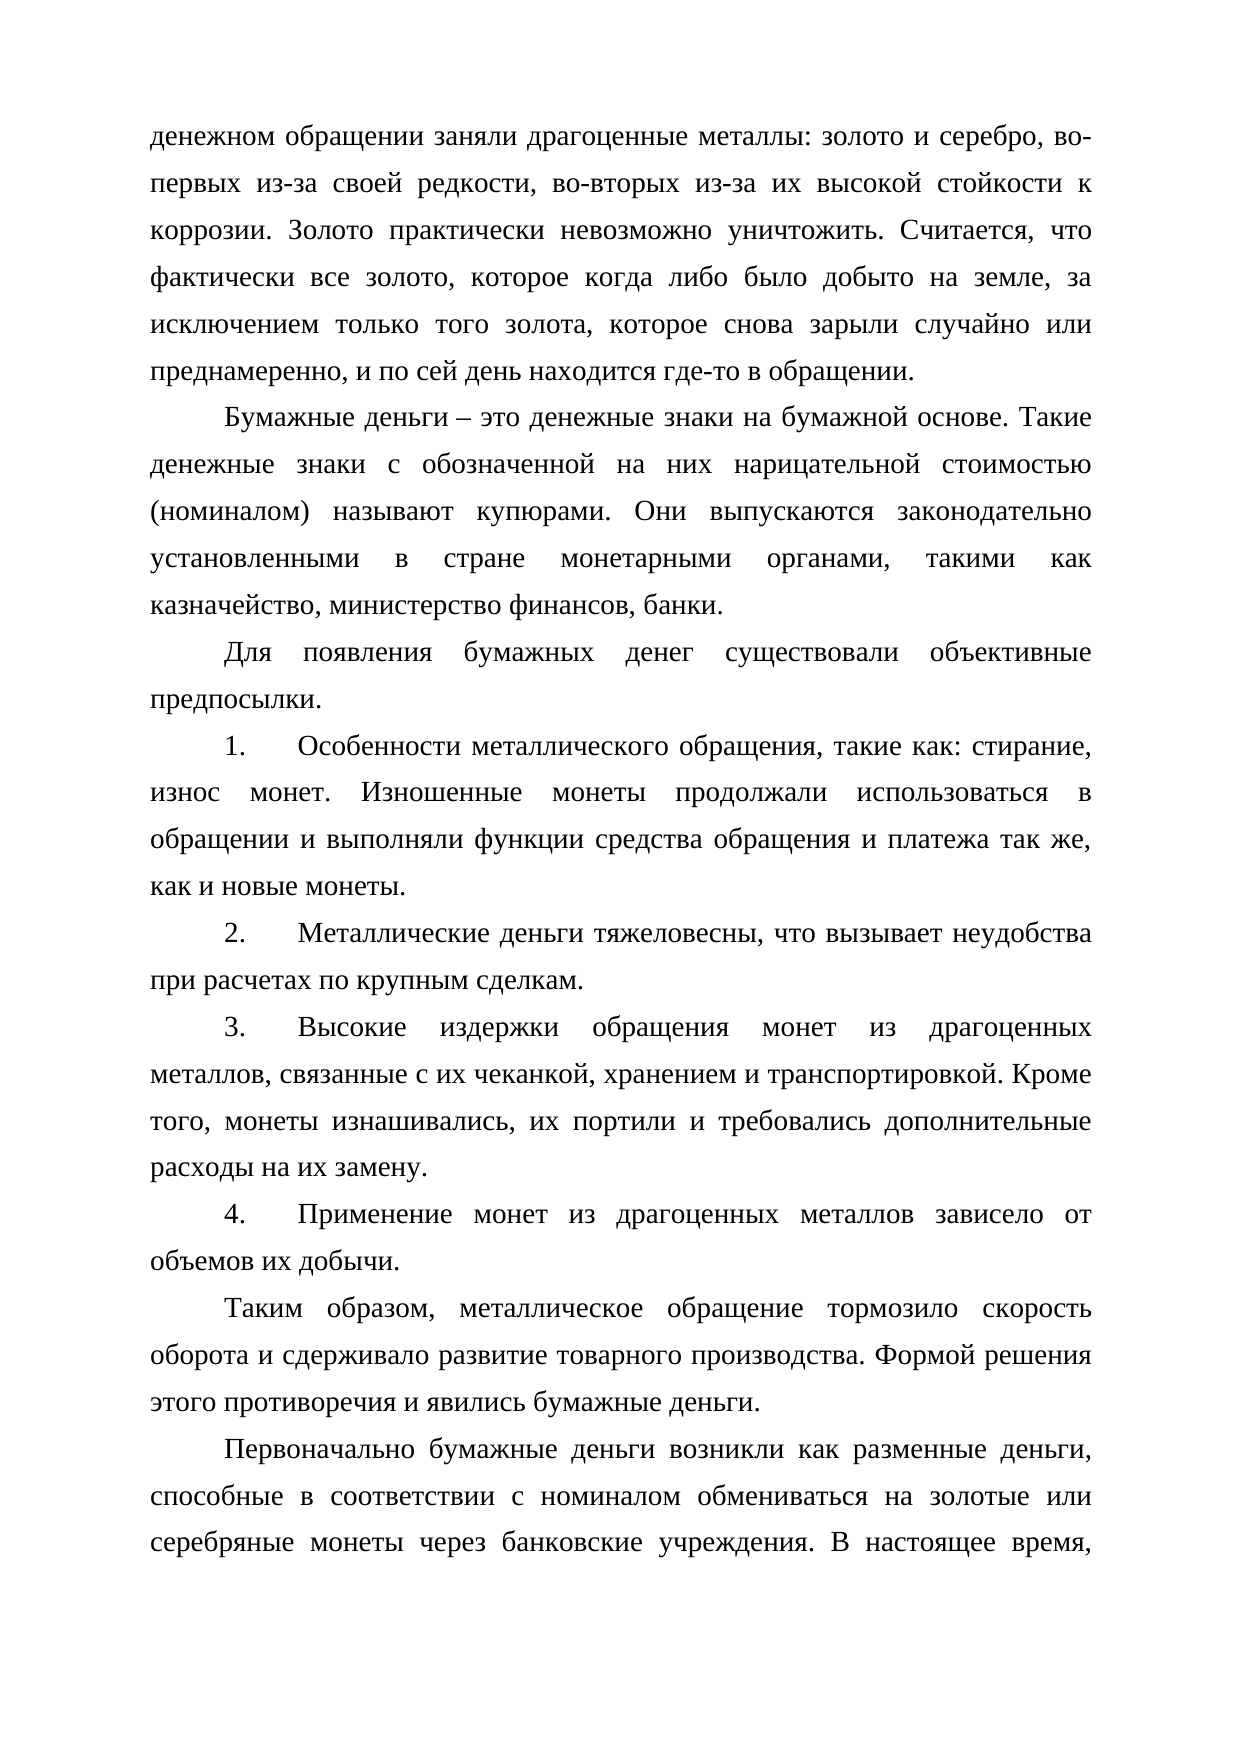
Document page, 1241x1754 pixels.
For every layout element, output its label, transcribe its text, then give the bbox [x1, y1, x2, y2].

text Таким образом, металлическое обращение тормозило скорость оборота и сдерживало развитие товарного производства. Формой решения этого противоречия и явились бумажные деньги. [150, 1290, 1093, 1417]
list Высокие издержки обращения монет из драгоценных металлов, связанные с их чеканкой, хранением и транспортировкой. Кроме того, монеты изнашивались, их портили и требовались дополнительные расходы на их замену. [150, 1009, 1093, 1183]
list Применение монет из драгоценных металлов зависело от объемов их добычи. [150, 1196, 1093, 1277]
list Особенности металлического обращения, такие как: стирание, износ монет. Изношенные монеты продолжали использоваться в обращении и выполняли функции средства обращения и платежа так же, как и новые монеты. [150, 728, 1093, 902]
text Бумажные деньги – это денежные знаки на бумажной основе. Такие денежные знаки с обозначенной на них нарицательной стоимостью (номиналом) называют купюрами. Они выпускаются законодательно установленными в стране монетарными органами, такими как казначейство, министерство финансов, банки. [150, 399, 1093, 621]
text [150, 1431, 1093, 1558]
list Металлические деньги тяжеловесны, что вызывает неудобства при расчетах по крупным сделкам. [150, 915, 1093, 996]
text Для появления бумажных денег существовали объективные предпосылки. [150, 634, 1093, 714]
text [150, 118, 1093, 386]
